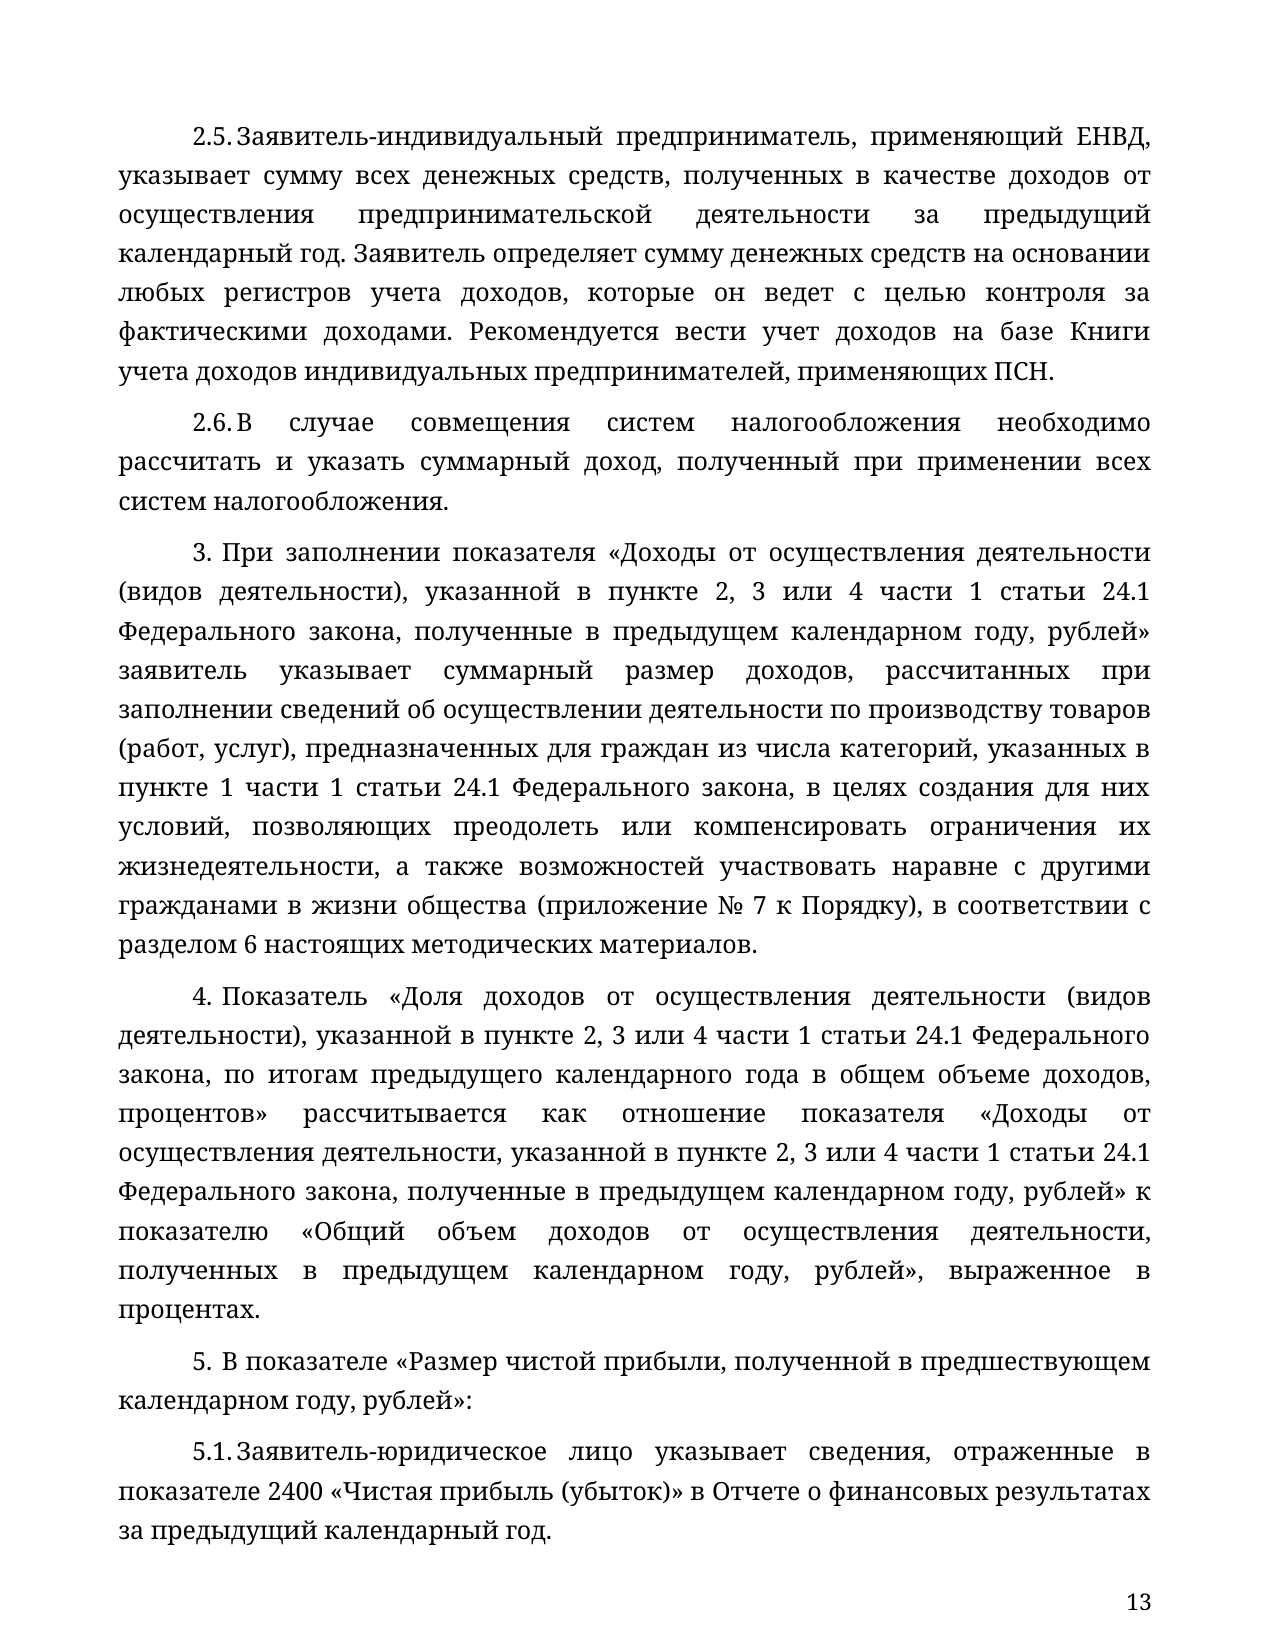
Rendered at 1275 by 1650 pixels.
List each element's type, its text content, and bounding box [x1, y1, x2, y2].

list В случае совмещения систем налогообложения необходимо рассчитать и указать суммарный доход, полученный при применении всех систем налогообложения. [118, 405, 1152, 517]
list В показателе «Размер чистой прибыли, полученной в предшествующем календарном году, рублей»: [118, 1343, 1152, 1416]
list Заявитель-индивидуальный предприниматель, применяющий ЕНВД, указывает сумму всех денежных средств, полученных в качестве доходов от осуществления предпринимательской деятельности за предыдущий календарный год. Заявитель определяет сумму денежных средств на основании любых регистров учета доходов, которые он ведет с целью контроля за фактическими доходами. Рекомендуется вести учет доходов на базе Книги учета доходов индивидуальных предпринимателей, применяющих ПСН. [118, 118, 1152, 387]
list Показатель «Доля доходов от осуществления деятельности (видов деятельности), указанной в пункте 2, 3 или 4 части 1 статьи 24.1 Федерального закона, по итогам предыдущего календарного года в общем объеме доходов, процентов» рассчитывается как отношение показателя «Доходы от осуществления деятельности, указанной в пункте 2, 3 или 4 части 1 статьи 24.1 Федерального закона, полученные в предыдущем календарном году, рублей» к показателю «Общий объем доходов от осуществления деятельности, полученных в предыдущем календарном году, рублей», выраженное в процентах. [118, 978, 1152, 1326]
list При заполнении показателя «Доходы от осуществления деятельности (видов деятельности), указанной в пункте 2, 3 или 4 части 1 статьи 24.1 Федерального закона, полученные в предыдущем календарном году, рублей» заявитель указывает суммарный размер доходов, рассчитанных при заполнении сведений об осуществлении деятельности по производству товаров (работ, услуг), предназначенных для граждан из числа категорий, указанных в пункте 1 части 1 статьи 24.1 Федерального закона, в целях создания для них условий, позволяющих преодолеть или компенсировать ограничения их жизнедеятельности, а также возможностей участвовать наравне с другими гражданами в жизни общества (приложение № 7 к Порядку), в соответствии с разделом 6 настоящих методических материалов. [118, 535, 1152, 961]
list Заявитель-юридическое лицо указывает сведения, отраженные в показателе 2400 «Чистая прибыль (убыток)» в Отчете о финансовых результатах за предыдущий календарный год. [118, 1434, 1152, 1546]
